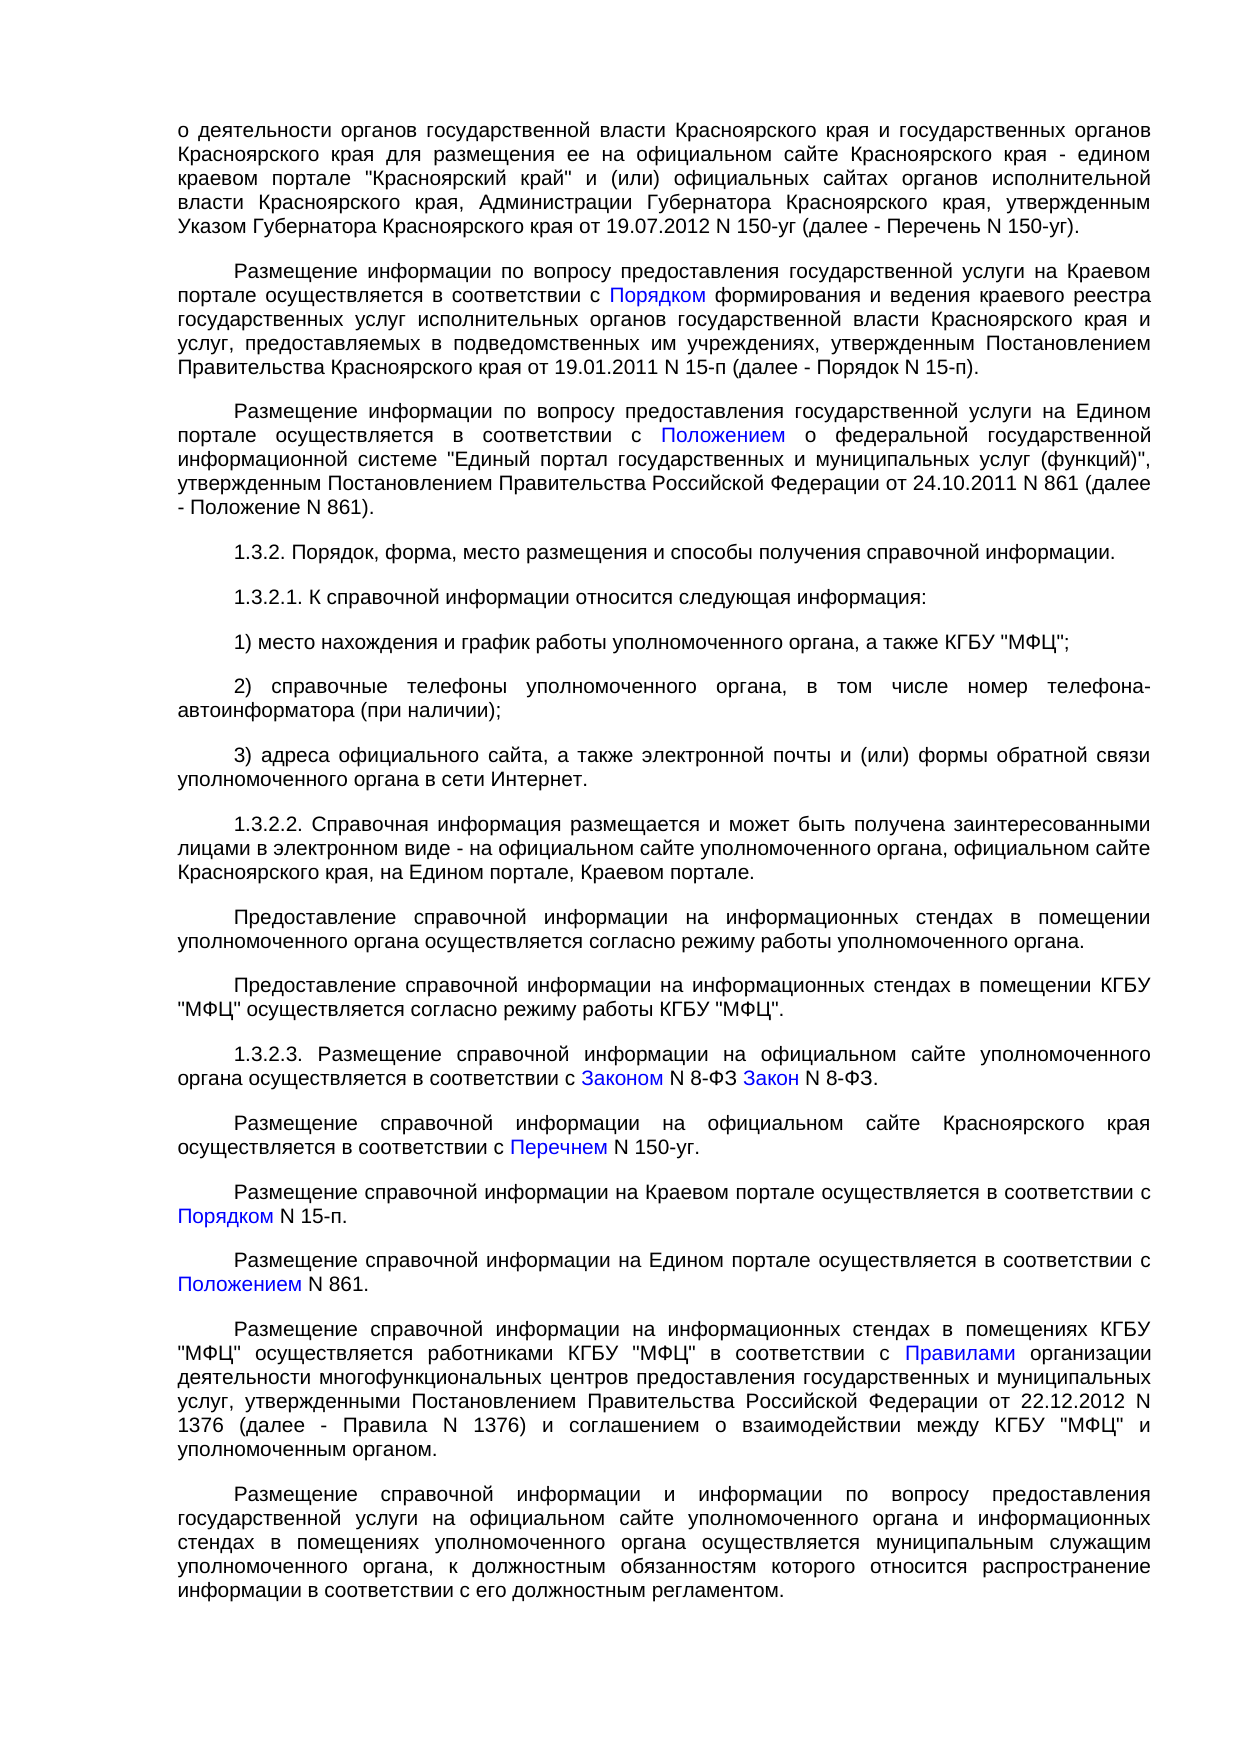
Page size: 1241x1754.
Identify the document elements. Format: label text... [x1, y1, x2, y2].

text Размещение справочной информации на Едином портале осуществляется в соответствии с Положением N 861. [177, 1248, 1152, 1296]
text Предоставление справочной информации на информационных стендах в помещении КГБУ "МФЦ" осуществляется согласно режиму работы КГБУ "МФЦ". [177, 973, 1152, 1021]
text Размещение справочной информации на Краевом портале осуществляется в соответствии с Порядком N 15-п. [177, 1179, 1152, 1227]
text 1.3.2.3. Размещение справочной информации на официальном сайте уполномоченного органа осуществляется в соответствии с Законом N 8-ФЗ Закон N 8-ФЗ. [177, 1042, 1152, 1090]
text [177, 118, 1152, 238]
text 1.3.2.1. К справочной информации относится следующая информация: [177, 585, 1152, 609]
text 1.3.2.2. Справочная информация размещается и может быть получена заинтересованными лицами в электронном виде - на официальном сайте уполномоченного органа, официальном сайте Красноярского края, на Едином портале, Краевом портале. [177, 812, 1152, 884]
text 1) место нахождения и график работы уполномоченного органа, а также КГБУ "МФЦ"; [177, 629, 1152, 653]
text Предоставление справочной информации на информационных стендах в помещении уполномоченного органа осуществляется согласно режиму работы уполномоченного органа. [177, 904, 1152, 952]
text 3) адреса официального сайта, а также электронной почты и (или) формы обратной связи уполномоченного органа в сети Интернет. [177, 743, 1152, 791]
text Размещение информации по вопросу предоставления государственной услуги на Едином портале осуществляется в соответствии с Положением о федеральной государственной информационной системе "Единый портал государственных и муниципальных услуг (функций)", утвержденным Постановлением Правительства Российской Федерации от 24.10.2011 N 861 (далее - Положение N 861). [177, 399, 1152, 519]
text Размещение информации по вопросу предоставления государственной услуги на Краевом портале осуществляется в соответствии с Порядком формирования и ведения краевого реестра государственных услуг исполнительных органов государственной власти Красноярского края и услуг, предоставляемых в подведомственных им учреждениях, утвержденным Постановлением Правительства Красноярского края от 19.01.2011 N 15-п (далее - Порядок N 15-п). [177, 259, 1152, 378]
text Размещение справочной информации на официальном сайте Красноярского края осуществляется в соответствии с Перечнем N 150-уг. [177, 1111, 1152, 1159]
text Размещение справочной информации на информационных стендах в помещениях КГБУ "МФЦ" осуществляется работниками КГБУ "МФЦ" в соответствии с Правилами организации деятельности многофункциональных центров предоставления государственных и муниципальных услуг, утвержденными Постановлением Правительства Российской Федерации от 22.12.2012 N 1376 (далее - Правила N 1376) и соглашением о взаимодействии между КГБУ "МФЦ" и уполномоченным органом. [177, 1317, 1152, 1461]
text 1.3.2. Порядок, форма, место размещения и способы получения справочной информации. [177, 540, 1152, 564]
text Размещение справочной информации и информации по вопросу предоставления государственной услуги на официальном сайте уполномоченного органа и информационных стендах в помещениях уполномоченного органа осуществляется муниципальным служащим уполномоченного органа, к должностным обязанностям которого относится распространение информации в соответствии с его должностным регламентом. [177, 1482, 1152, 1601]
text 2) справочные телефоны уполномоченного органа, в том числе номер телефона-автоинформатора (при наличии); [177, 674, 1152, 722]
